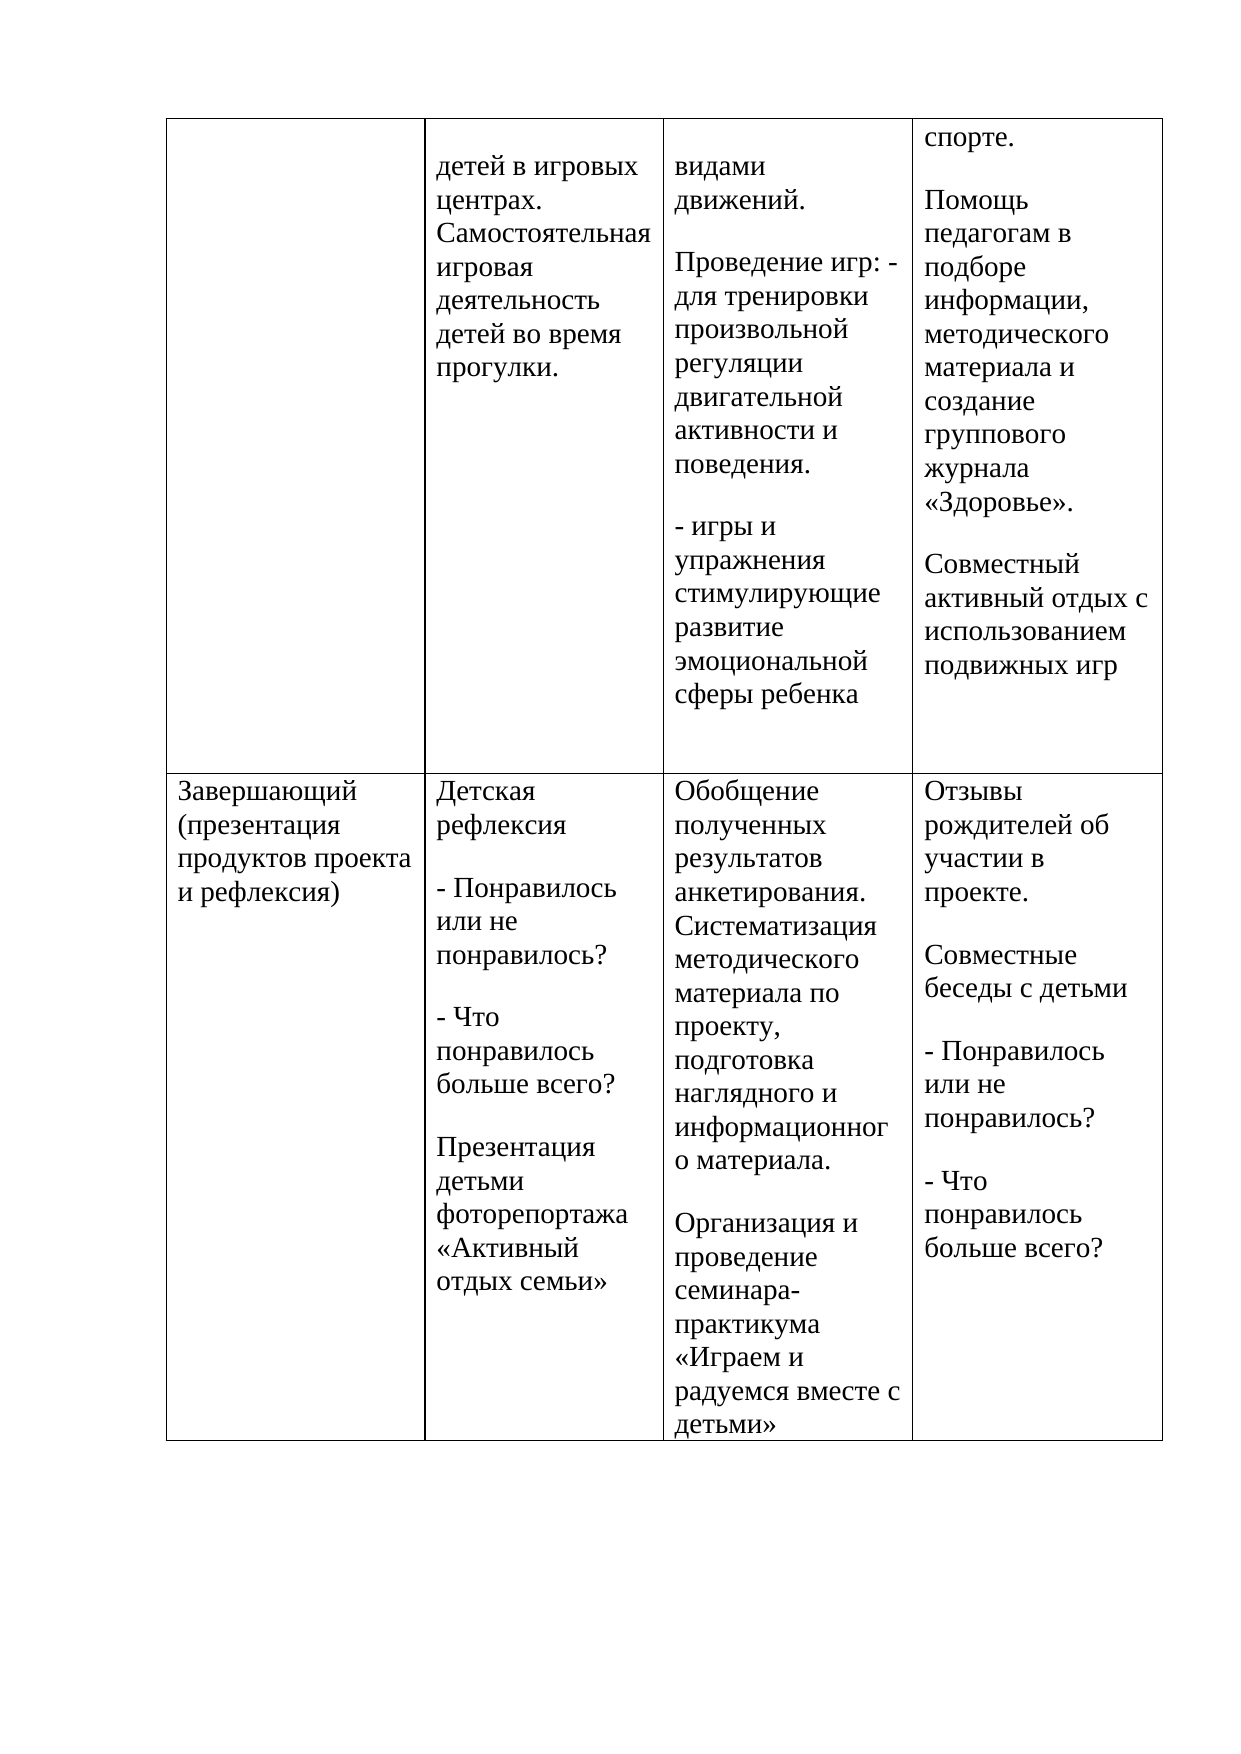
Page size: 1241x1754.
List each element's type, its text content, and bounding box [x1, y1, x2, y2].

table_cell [167, 119, 424, 772]
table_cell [664, 119, 912, 772]
table_cell Отзывы рождителей об участии в проекте. Совместные беседы с детьми - Понравилось или не понравилось? - Что понравилось больше всего? [913, 774, 1162, 1440]
table_cell Обобщение полученных результатов анкетирования. Систематизация методического материала по проекту, подготовка наглядного и информационного материала. Организация и проведение семинара-практикума «Играем и радуемся вместе с детьми» [664, 774, 912, 1440]
table_cell Детская рефлексия - Понравилось или не понравилось? - Что понравилось больше всего? Презентация детьми фоторепортажа «Активный отдых семьи» [426, 774, 663, 1440]
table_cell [426, 119, 663, 772]
table_cell Завершающий (презентация продуктов проекта и рефлексия) [167, 774, 424, 1440]
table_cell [913, 119, 1162, 772]
